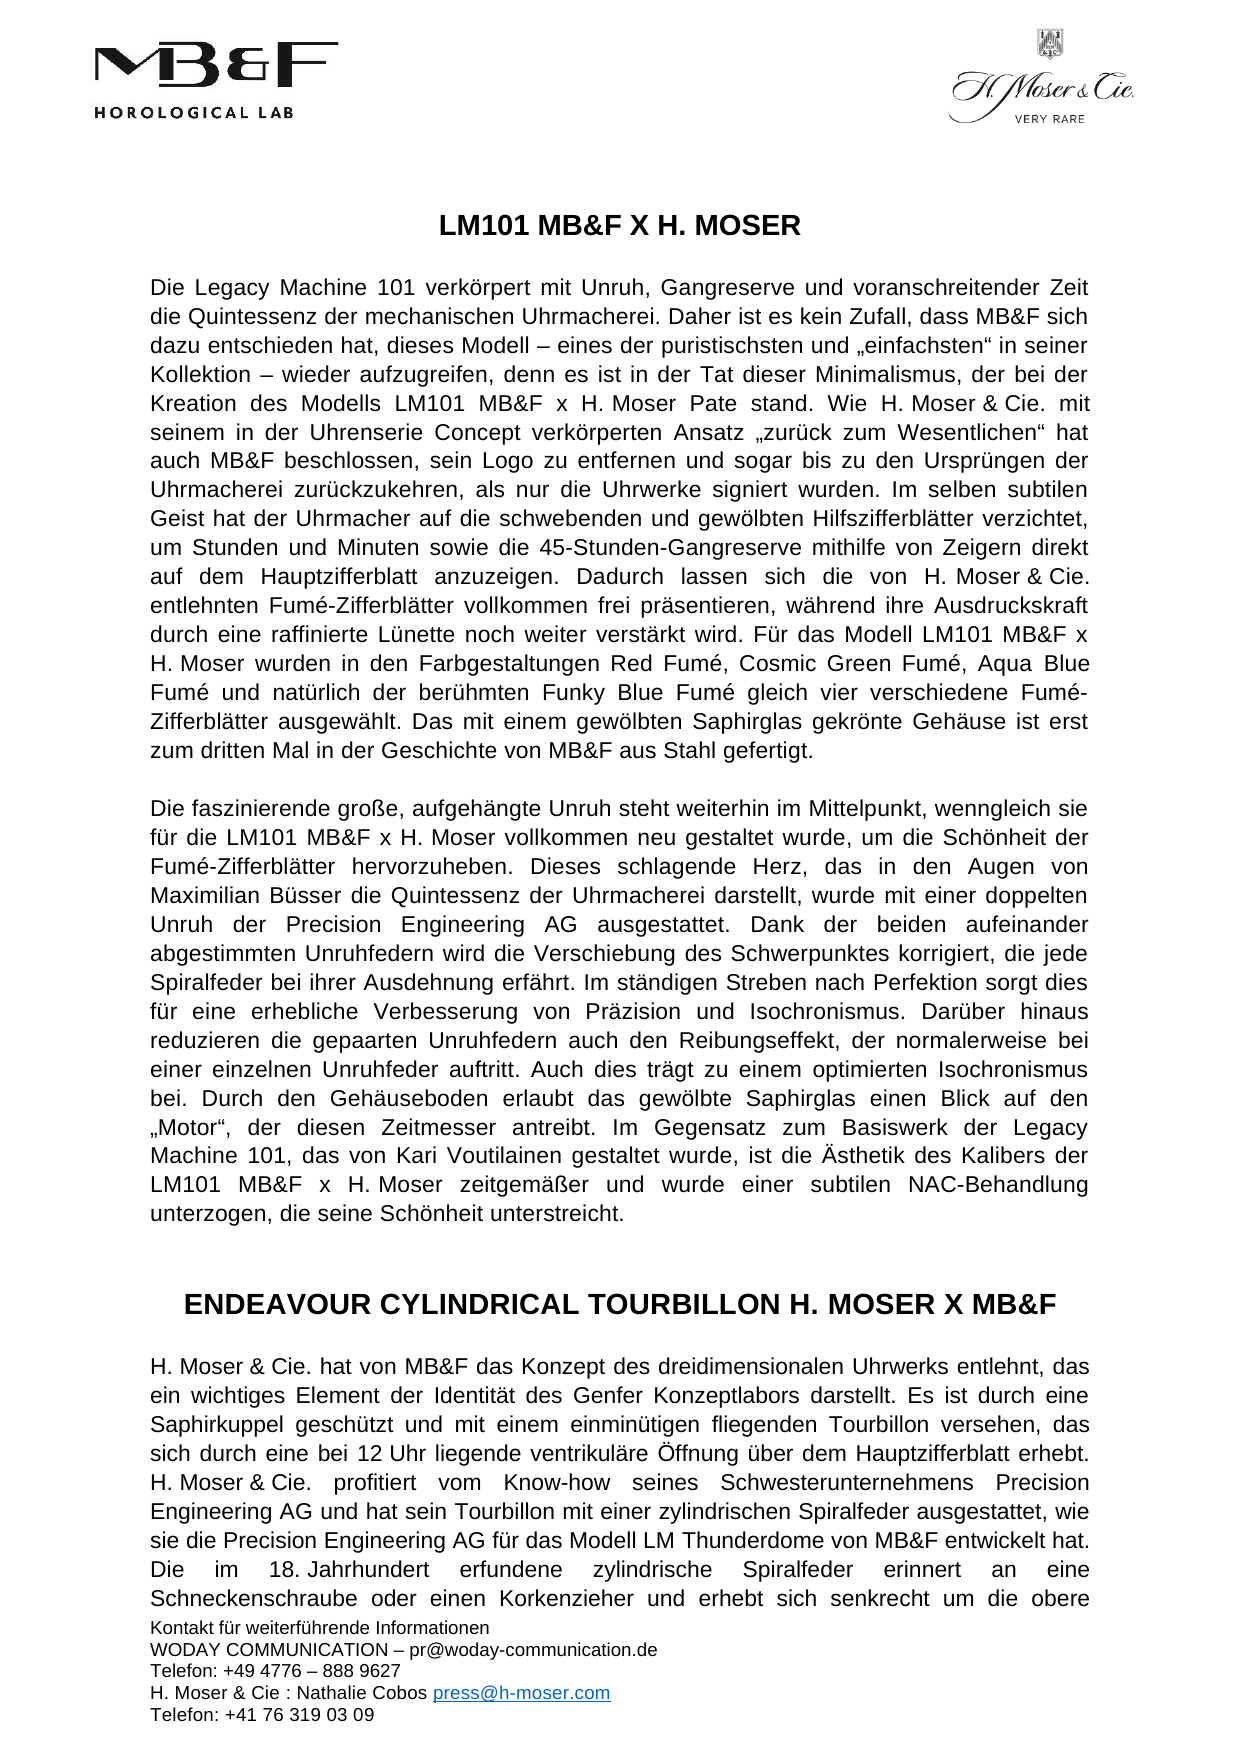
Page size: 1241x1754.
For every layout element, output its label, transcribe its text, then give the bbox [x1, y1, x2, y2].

text LM101 MB&F X H. MOSER [150, 208, 1090, 241]
text ENDEAVOUR CYLINDRICAL TOURBILLON H. MOSER X MB&F [150, 1287, 1090, 1321]
picture [90, 37, 343, 123]
text Die Legacy Machine 101 verkörpert mit Unruh, Gangreserve und voranschreitender Zeit die Quintessenz der mechanischen Uhrmacherei. Daher ist es kein Zufall, dass MB&F sich dazu entschieden hat, dieses Modell – eines der puristischsten und „einfachsten“ in seiner Kollektion – wieder aufzugreifen, denn es ist in der Tat dieser Minimalismus, der bei der Kreation des Modells LM101 MB&F x H. Moser Pate stand. Wie H. Moser & Cie. mit seinem in der Uhrenserie Concept verkörperten Ansatz „zurück zum Wesentlichen“ hat auch MB&F beschlossen, sein Logo zu entfernen und sogar bis zu den Ursprüngen der Uhrmacherei zurückzukehren, als nur die Uhrwerke signiert wurden. Im selben subtilen Geist hat der Uhrmacher auf die schwebenden und gewölbten Hilfszifferblätter verzichtet, um Stunden und Minuten sowie die 45-Stunden-Gangreserve mithilfe von Zeigern direkt auf dem Hauptzifferblatt anzuzeigen. Dadurch lassen sich die von H. Moser & Cie. entlehnten Fumé-Zifferblätter vollkommen frei präsentieren, während ihre Ausdruckskraft durch eine raffinierte Lünette noch weiter verstärkt wird. Für das Modell LM101 MB&F x H. Moser wurden in den Farbgestaltungen Red Fumé, Cosmic Green Fumé, Aqua Blue Fumé und natürlich der berühmten Funky Blue Fumé gleich vier verschiedene Fumé-Zifferblätter ausgewählt. Das mit einem gewölbten Saphirglas gekrönte Gehäuse ist erst zum dritten Mal in der Geschichte von MB&F aus Stahl gefertigt. [150, 274, 1090, 763]
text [150, 1353, 1090, 1611]
text Die faszinierende große, aufgehängte Unruh steht weiterhin im Mittelpunkt, wenngleich sie für die LM101 MB&F x H. Moser vollkommen neu gestaltet wurde, um die Schönheit der Fumé-Zifferblätter hervorzuheben. Dieses schlagende Herz, das in den Augen von Maximilian Büsser die Quintessenz der Uhrmacherei darstellt, wurde mit einer doppelten Unruh der Precision Engineering AG ausgestattet. Dank der beiden aufeinander abgestimmten Unruhfedern wird die Verschiebung des Schwerpunktes korrigiert, die jede Spiralfeder bei ihrer Ausdehnung erfährt. Im ständigen Streben nach Perfektion sorgt dies für eine erhebliche Verbesserung von Präzision und Isochronismus. Darüber hinaus reduzieren die gepaarten Unruhfedern auch den Reibungseffekt, der normalerweise bei einer einzelnen Unruhfeder auftritt. Auch dies trägt zu einem optimierten Isochronismus bei. Durch den Gehäuseboden erlaubt das gewölbte Saphirglas einen Blick auf den „Motor“, der diesen Zeitmesser antreibt. Im Gegensatz zum Basiswerk der Legacy Machine 101, das von Kari Voutilainen gestaltet wurde, ist die Ästhetik des Kalibers der LM101 MB&F x H. Moser zeitgemäßer und wurde einer subtilen NAC-Behandlung unterzogen, die seine Schönheit unterstreicht. [150, 795, 1090, 1227]
